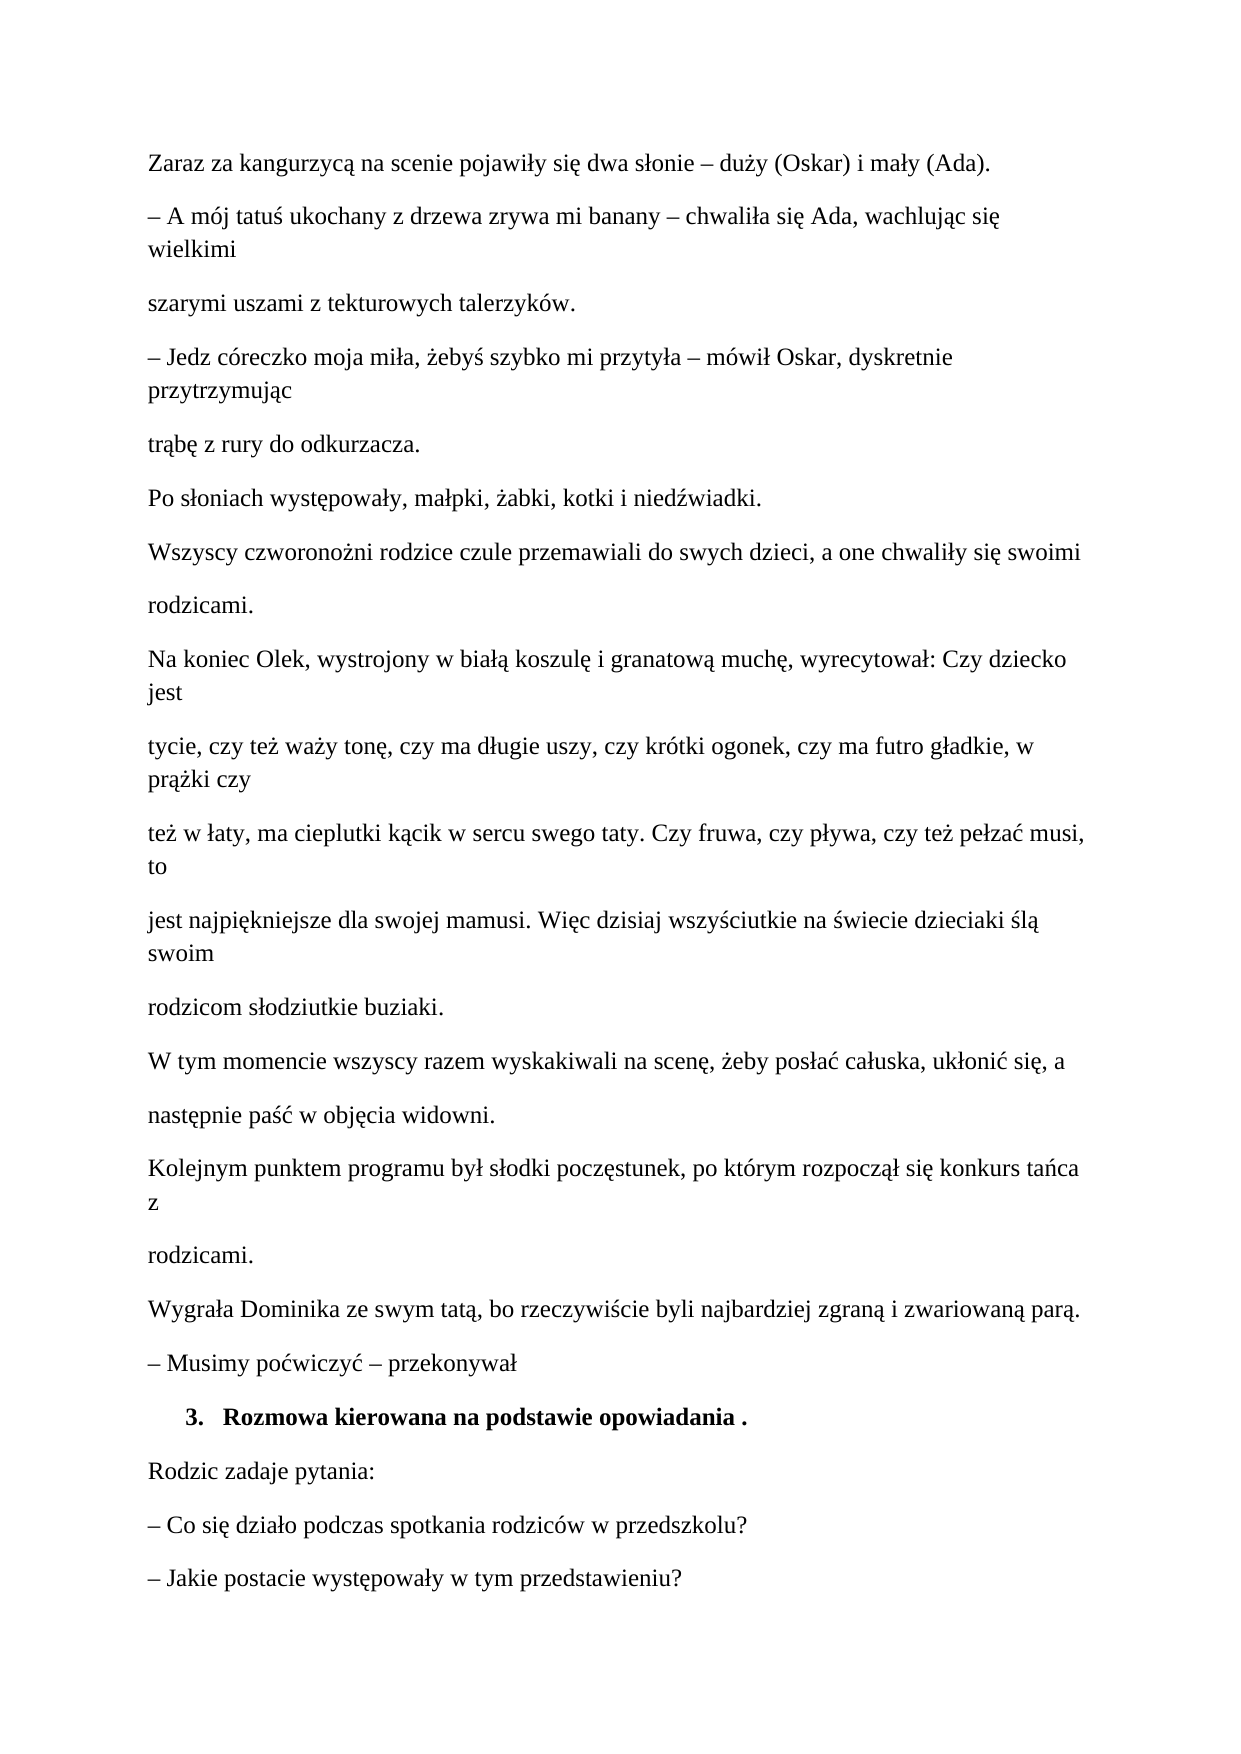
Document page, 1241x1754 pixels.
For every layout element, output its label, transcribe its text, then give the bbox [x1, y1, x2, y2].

text Po słoniach występowały, małpki, żabki, kotki i niedźwiadki. [148, 483, 1093, 512]
text – Jedz córeczko moja miła, żebyś szybko mi przytyła – mówił Oskar, dyskretnie przytrzymując [148, 342, 1093, 404]
text Rodzic zadaje pytania: [148, 1456, 1093, 1484]
text też w łaty, ma cieplutki kącik w sercu swego taty. Czy fruwa, czy pływa, czy też pełzać musi, to [148, 818, 1093, 880]
text szarymi uszami z tekturowych talerzyków. [148, 288, 1093, 317]
text Na koniec Olek, wystrojony w białą koszulę i granatową muchę, wyrecytował: Czy dziecko jest [148, 644, 1093, 706]
text – Co się działo podczas spotkania rodziców w przedszkolu? [148, 1510, 1093, 1538]
text jest najpiękniejsze dla swojej mamusi. Więc dzisiaj wszyściutkie na świecie dzieciaki ślą swoim [148, 905, 1093, 967]
text – Jakie postacie występowały w tym przedstawieniu? [148, 1563, 1093, 1592]
text tycie, czy też waży tonę, czy ma długie uszy, czy krótki ogonek, czy ma futro gładkie, w prążki czy [148, 731, 1093, 793]
text Wszyscy czworonożni rodzice czule przemawiali do swych dzieci, a one chwaliły się swoimi [148, 537, 1093, 566]
text – A mój tatuś ukochany z drzewa zrywa mi banany – chwaliła się Ada, wachlując się wielkimi [148, 201, 1093, 263]
text następnie paść w objęcia widowni. [148, 1100, 1093, 1128]
text rodzicami. [148, 591, 1093, 619]
text – Musimy poćwiczyć – przekonywał [148, 1348, 1093, 1377]
list Rozmowa kierowana na podstawie opowiadania . [185, 1402, 1093, 1431]
text rodzicami. [148, 1240, 1093, 1269]
text W tym momencie wszyscy razem wyskakiwali na scenę, żeby posłać całuska, ukłonić się, a [148, 1046, 1093, 1074]
text Kolejnym punktem programu był słodki poczęstunek, po którym rozpoczął się konkurs tańca z [148, 1153, 1093, 1215]
text Zaraz za kangurzycą na scenie pojawiły się dwa słonie – duży (Oskar) i mały (Ada). [148, 148, 1093, 176]
text Wygrała Dominika ze swym tatą, bo rzeczywiście byli najbardziej zgraną i zwariowaną parą. [148, 1294, 1093, 1323]
text rodzicom słodziutkie buziaki. [148, 992, 1093, 1021]
text trąbę z rury do odkurzacza. [148, 429, 1093, 458]
